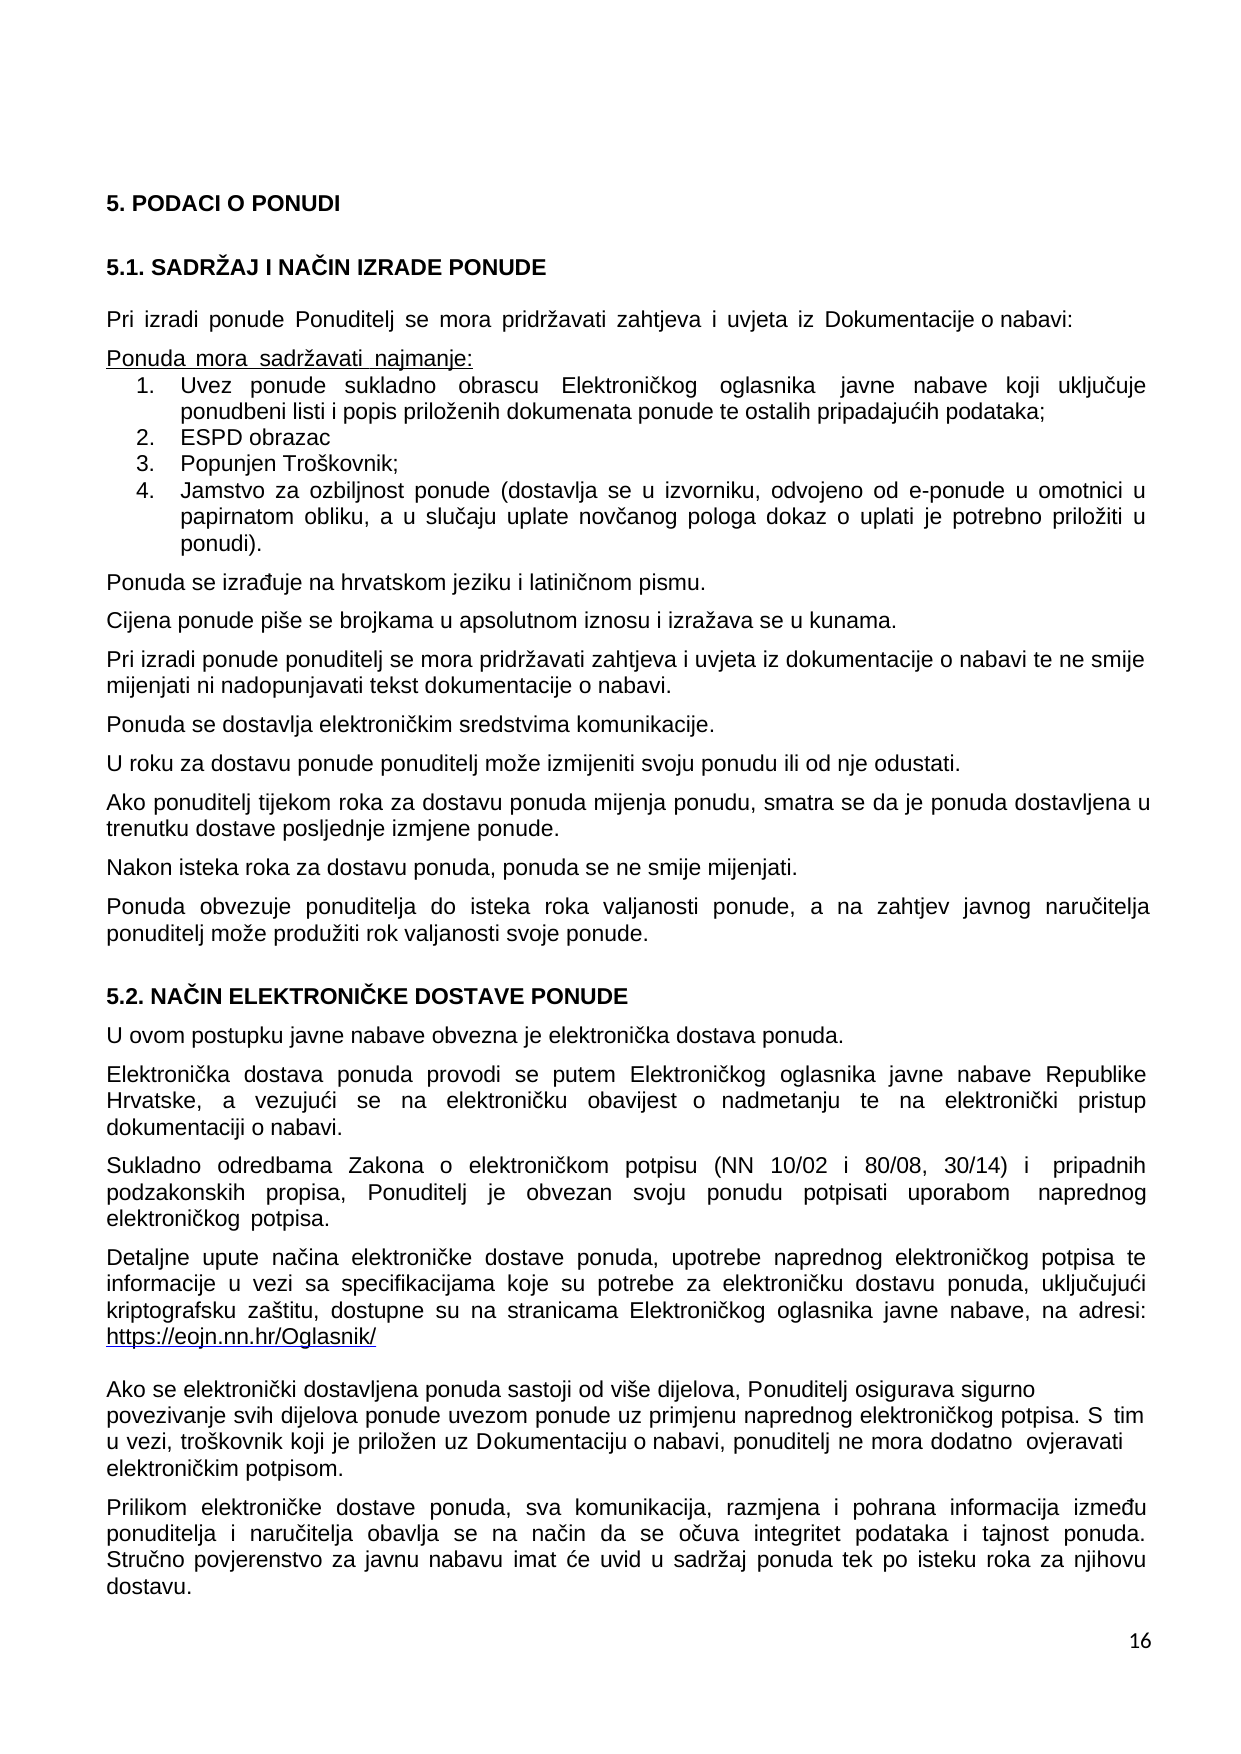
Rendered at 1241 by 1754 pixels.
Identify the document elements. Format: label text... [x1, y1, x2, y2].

text Ponuda obvezuje ponuditelja do isteka roka valjanosti ponude, a na zahtjev javnog naručitelja ponuditelj može produžiti rok valjanosti svoje ponude. [106, 893, 1151, 946]
text Prilikom elektroničke dostave ponuda, sva komunikacija, razmjena i pohrana informacija između ponuditelja i naručitelja obavlja se na način da se očuva integritet podataka i tajnost ponuda. Stručno povjerenstvo za javnu nabavu imat će uvid u sadržaj ponuda tek po isteku roka za njihovu dostavu. [106, 1493, 1147, 1599]
text Ponuda se dostavlja elektroničkim sredstvima komunikacije. [106, 711, 1147, 738]
text Ako se elektronički dostavljena ponuda sastoji od više dijelova, Ponuditelj osigurava sigurno povezivanje svih dijelova ponude uvezom ponude uz primjenu naprednog elektroničkog potpisa. S tim u vezi, troškovnik koji je priložen uz Dokumentaciju o nabavi, ponuditelj ne mora dodatno ovjeravati elektroničkim potpisom. [106, 1376, 1151, 1481]
text Pri izradi ponude ponuditelj se mora pridržavati zahtjeva i uvjeta iz dokumentacije o nabavi te ne smije mijenjati ni nadopunjavati tekst dokumentacije o nabavi. [106, 646, 1147, 699]
subtitle 5. PODACI O PONUDI [106, 189, 1151, 216]
text Pri izradi ponude Ponuditelj se mora pridržavati zahtjeva i uvjeta iz Dokumentacije o nabavi: [106, 306, 1147, 333]
text U ovom postupku javne nabave obvezna je elektronička dostava ponuda. [106, 1022, 1147, 1048]
text Nakon isteka roka za dostavu ponuda, ponuda se ne smije mijenjati. [106, 854, 1151, 881]
text Detaljne upute načina elektroničke dostave ponuda, upotrebe naprednog elektroničkog potpisa te informacije u vezi sa specifikacijama koje su potrebe za elektroničku dostavu ponuda, uključujući kriptografsku zaštitu, dostupne su na stranicama Elektroničkog oglasnika javne nabave, na adresi: https://eojn.nn.hr/Oglasnik/ [106, 1244, 1147, 1349]
text Sukladno odredbama Zakona o elektroničkom potpisu (NN 10/02 i 80/08, 30/14) i pripadnih podzakonskih propisa, Ponuditelj je obvezan svoju ponudu potpisati uporabom naprednog elektroničkog potpisa. [106, 1152, 1147, 1231]
text 5.2. NAČIN ELEKTRONIČKE DOSTAVE PONUDE [106, 983, 1147, 1010]
text Cijena ponude piše se brojkama u apsolutnom iznosu i izražava se u kunama. [106, 607, 1147, 634]
list Popunjen Troškovnik; [136, 451, 1147, 477]
list Uvez ponude sukladno obrascu Elektroničkog oglasnika javne nabave koji uključuje ponudbeni listi i popis priloženih dokumenata ponude te ostalih pripadajućih podataka; [136, 372, 1147, 424]
list Jamstvo za ozbiljnost ponude (dostavlja se u izvorniku, odvojeno od e-ponude u omotnici u papirnatom obliku, a u slučaju uplate novčanog pologa dokaz o uplati je potrebno priložiti u ponudi). [136, 477, 1147, 556]
text Elektronička dostava ponuda provodi se putem Elektroničkog oglasnika javne nabave Republike Hrvatske, a vezujući se na elektroničku obavijest o nadmetanju te na elektronički pristup dokumentaciji o nabavi. [106, 1061, 1147, 1140]
text 5.1. SadrŽaj i način izrade ponude [106, 253, 1147, 280]
text Ponuda mora sadržavati najmanje: [106, 345, 1147, 372]
text Ako ponuditelj tijekom roka za dostavu ponuda mijenja ponudu, smatra se da je ponuda dostavljena u trenutku dostave posljednje izmjene ponude. [106, 789, 1151, 842]
text Ponuda se izrađuje na hrvatskom jeziku i latiničnom pismu. [106, 568, 1147, 595]
text U roku za dostavu ponude ponuditelj može izmijeniti svoju ponudu ili od nje odustati. [106, 750, 1151, 777]
list ESPD obrazac [136, 424, 1147, 451]
